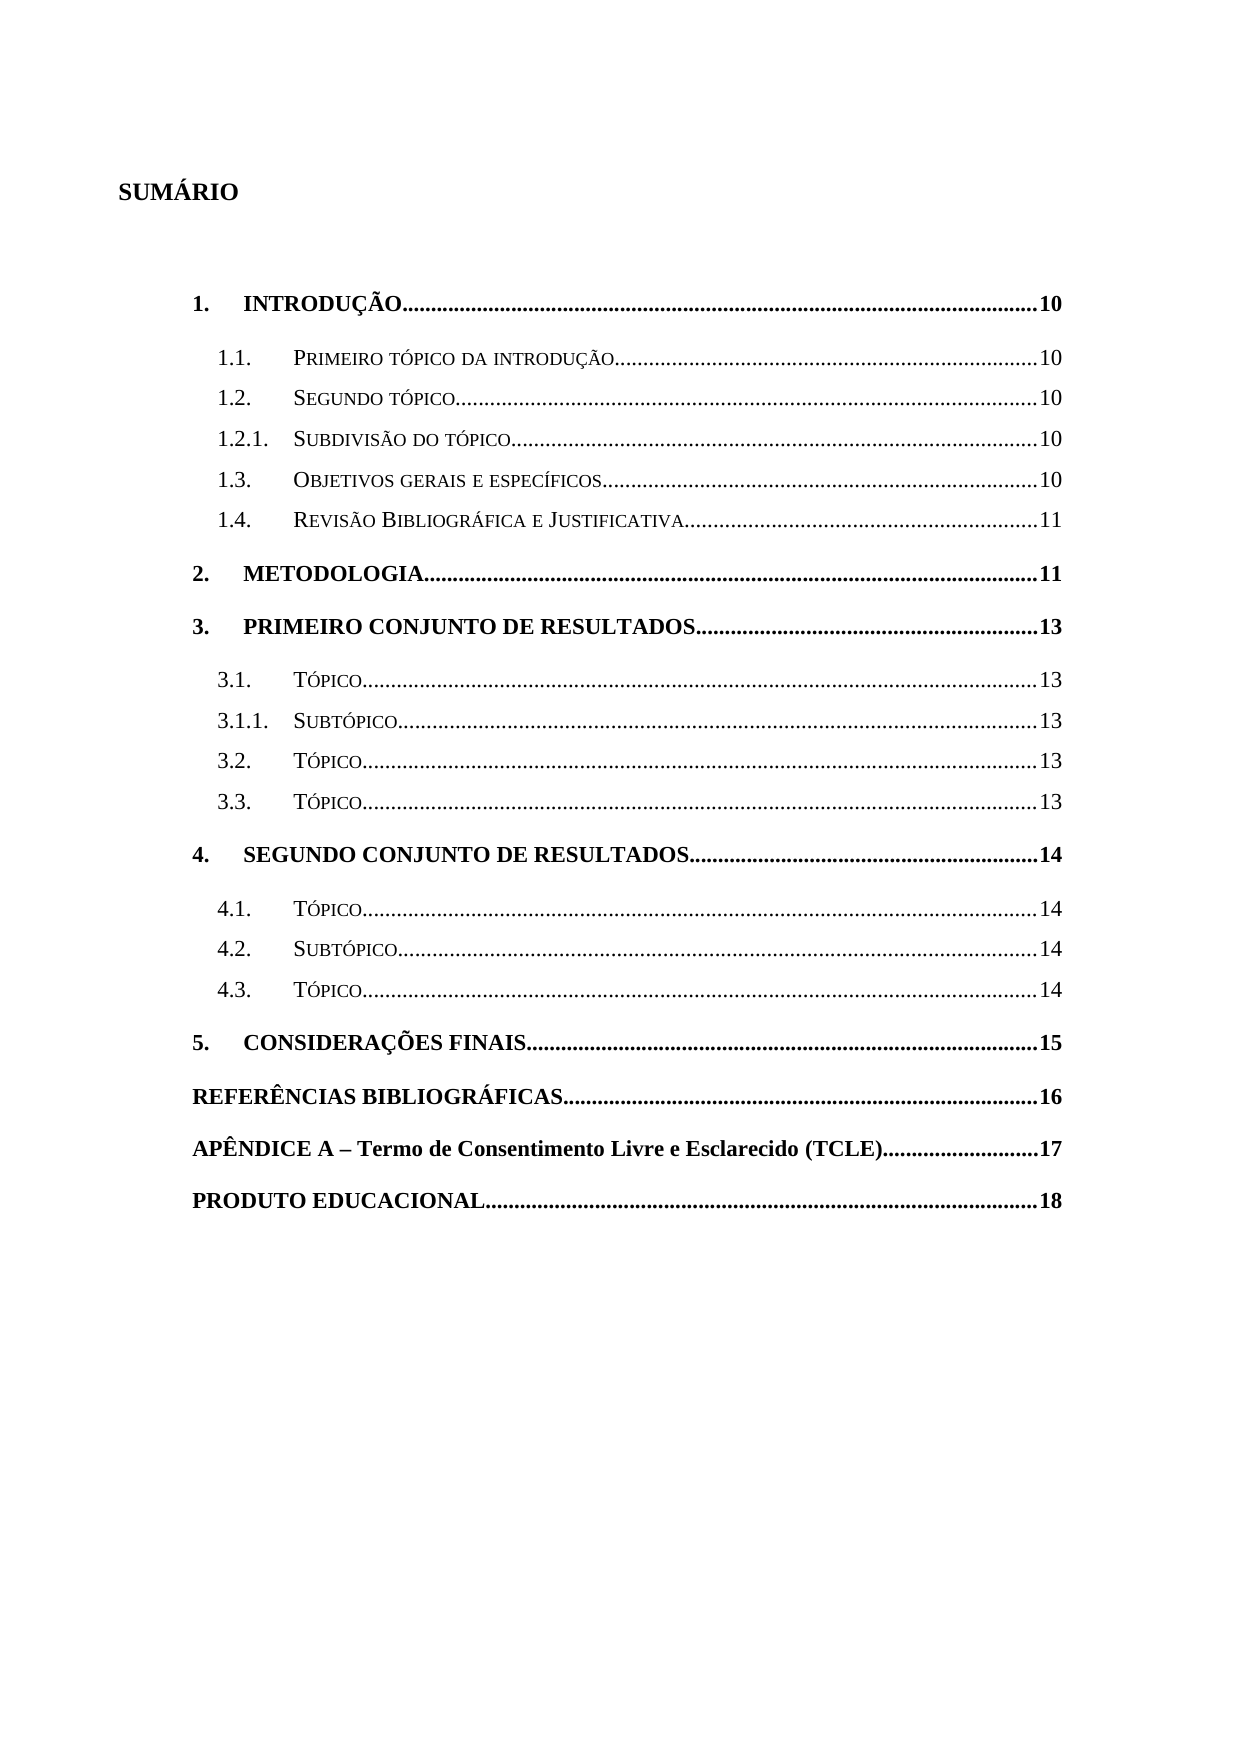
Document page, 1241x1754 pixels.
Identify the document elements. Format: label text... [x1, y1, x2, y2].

text 3.1. Tópico 13 [143, 666, 1063, 692]
text 1.2.1. Subdivisão do tópico 10 [143, 425, 1063, 451]
text 2. Metodologia 11 [118, 560, 1063, 586]
text 1.1. Primeiro tópico da introdução 10 [143, 343, 1063, 370]
text 5. CONSIDERAÇÕES FINAIS 15 [118, 1029, 1063, 1056]
text 3.2. Tópico 13 [143, 748, 1063, 774]
text Produto educacional 18 [118, 1187, 1063, 1213]
text 4. Segundo conjunto de resultados 14 [118, 842, 1063, 868]
text 4.2. Subtópico 14 [143, 936, 1063, 962]
text Apêndice A – Termo de Consentimento Livre e Esclarecido (TCLE) 17 [118, 1135, 1063, 1161]
text 1.2. Segundo tópico 10 [143, 384, 1063, 411]
text 3.1.1. Subtópico 13 [143, 707, 1063, 733]
text 4.3. Tópico 14 [143, 976, 1063, 1003]
text SUMÁRIO [118, 177, 1063, 206]
text 4.1. Tópico 14 [143, 895, 1063, 921]
text 1.4. Revisão Bibliográfica e Justificativa 11 [143, 506, 1063, 533]
text 1. Introdução 10 [118, 290, 1063, 317]
text 3. Primeiro conjunto de resultados 13 [118, 613, 1063, 639]
text REFERÊNCIAS BIBLIOGRÁFICAS 16 [118, 1083, 1063, 1109]
text 1.3. Objetivos gerais e específicos 10 [143, 466, 1063, 492]
text 3.3. Tópico 13 [143, 788, 1063, 815]
